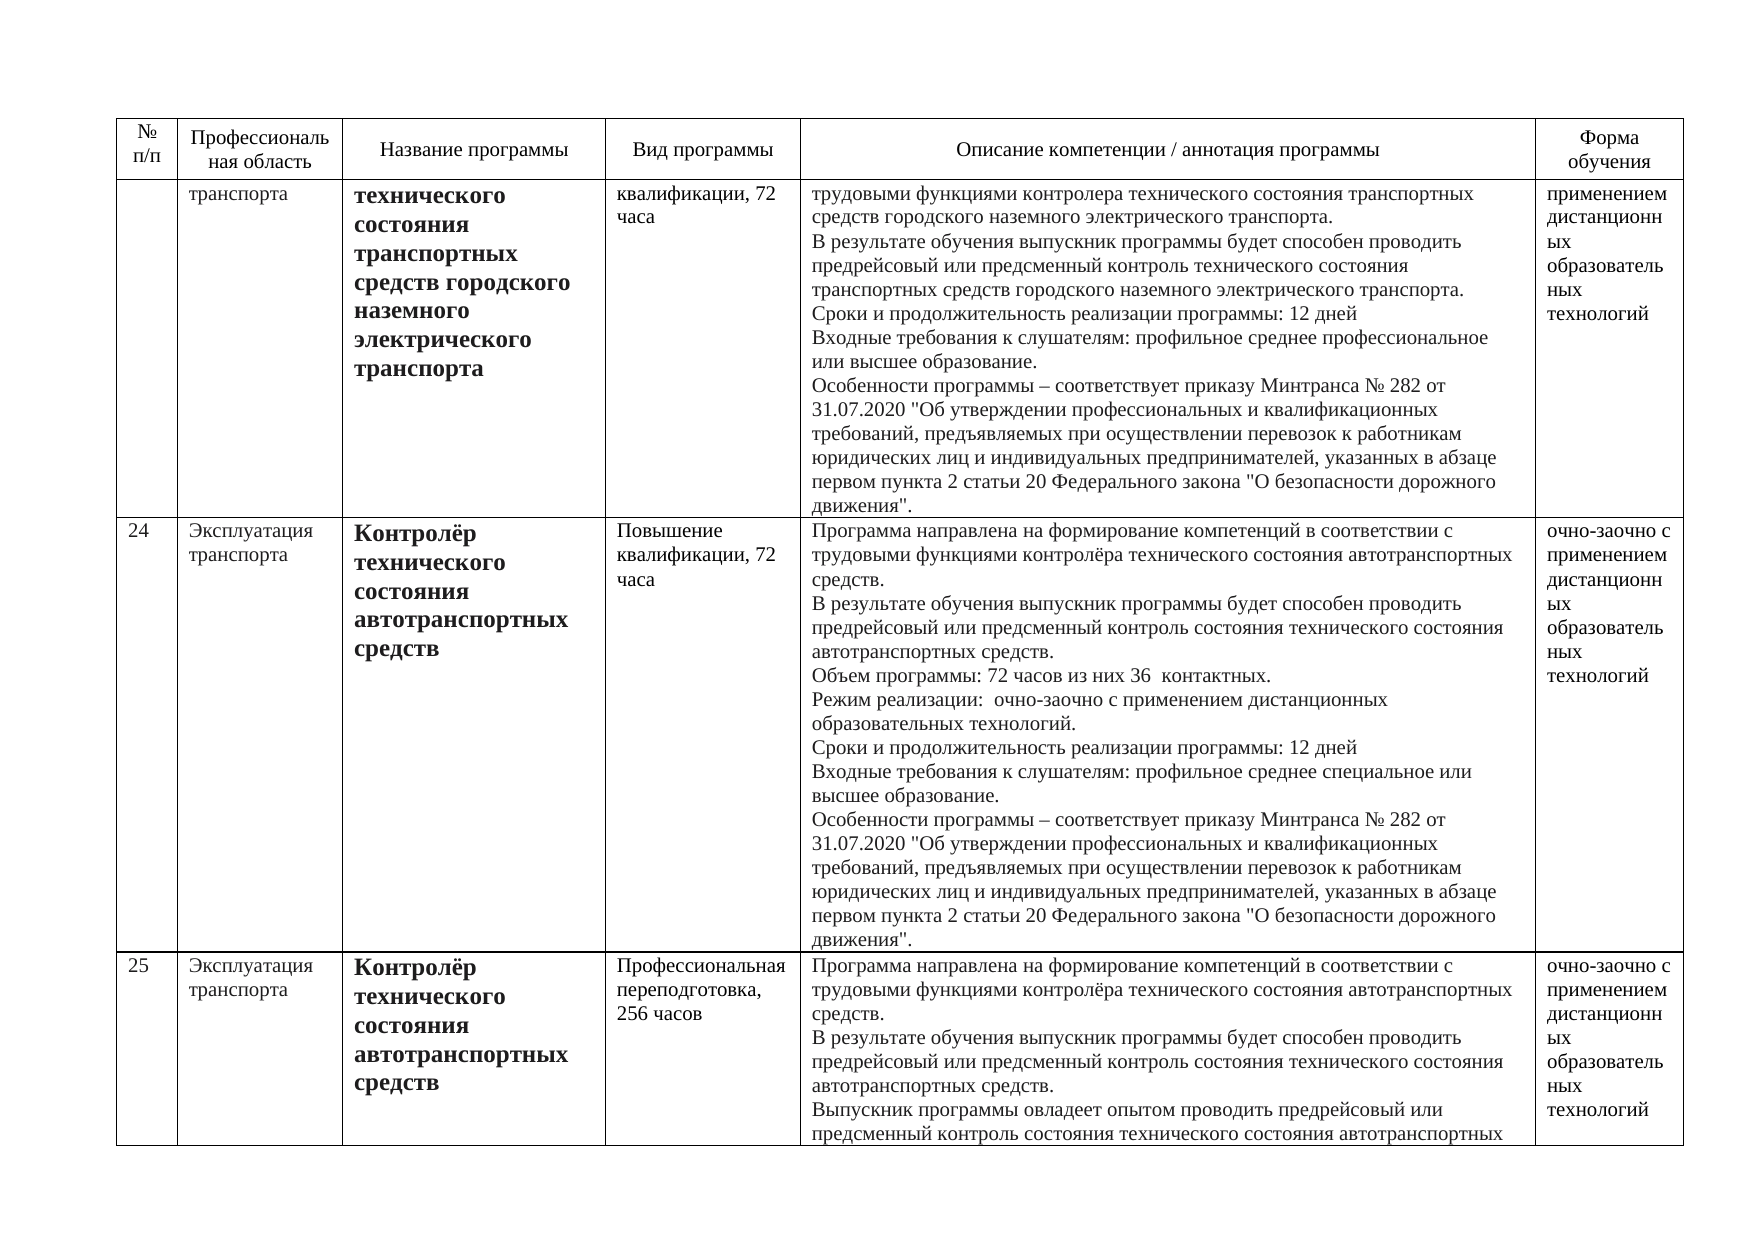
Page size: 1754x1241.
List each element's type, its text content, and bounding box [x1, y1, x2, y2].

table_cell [801, 953, 1535, 1145]
table_header Профессиональная область [178, 119, 342, 179]
table_cell Повышение квалификации, 72 часа [606, 518, 800, 951]
table_cell очно-заочно с применением дистанционных образовательных технологий [1536, 518, 1683, 951]
table_cell Эксплуатация транспорта [178, 953, 342, 1145]
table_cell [1536, 180, 1683, 517]
table_cell Эксплуатация транспорта [178, 180, 342, 517]
table_cell [117, 953, 177, 1145]
table_cell Контролёр технического состояния автотранспортных средств [343, 518, 605, 951]
table_cell Эксплуатация транспорта [178, 518, 342, 951]
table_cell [343, 953, 605, 1145]
table_cell Повышение квалификации, 72 часа [606, 180, 800, 517]
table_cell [801, 180, 1535, 517]
table_cell [117, 180, 177, 517]
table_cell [343, 180, 605, 517]
table_cell Программа направлена на формирование компетенций в соответствии с трудовыми функциями контролёра технического состояния автотранспортных средств. В результате обучения выпускник программы будет способен проводить предрейсовый или предсменный контроль состояния технического состояния автотранспортных средств. Объем программы: 72 часов из них 36 контактных. Режим реализации: очно-заочно с применением дистанционных образовательных технологий. Сроки и продолжительность реализации программы: 12 дней Входные требования к слушателям: профильное среднее специальное или высшее образование. Особенности программы – соответствует приказу Минтранса № 282 от 31.07.2020 "Об утверждении профессиональных и квалификационных требований, предъявляемых при осуществлении перевозок к работникам юридических лиц и индивидуальных предпринимателей, указанных в абзаце первом пункта 2 статьи 20 Федерального закона "О безопасности дорожного движения". [801, 518, 1535, 951]
table_header Название программы [343, 119, 605, 179]
table_header Вид программы [606, 119, 800, 179]
table_cell [117, 518, 177, 951]
table_header № п/п [117, 119, 177, 179]
table_header Форма обучения [1536, 119, 1683, 179]
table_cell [1536, 953, 1683, 1145]
table_header Описание компетенции / аннотация программы [801, 119, 1535, 179]
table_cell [606, 953, 800, 1145]
